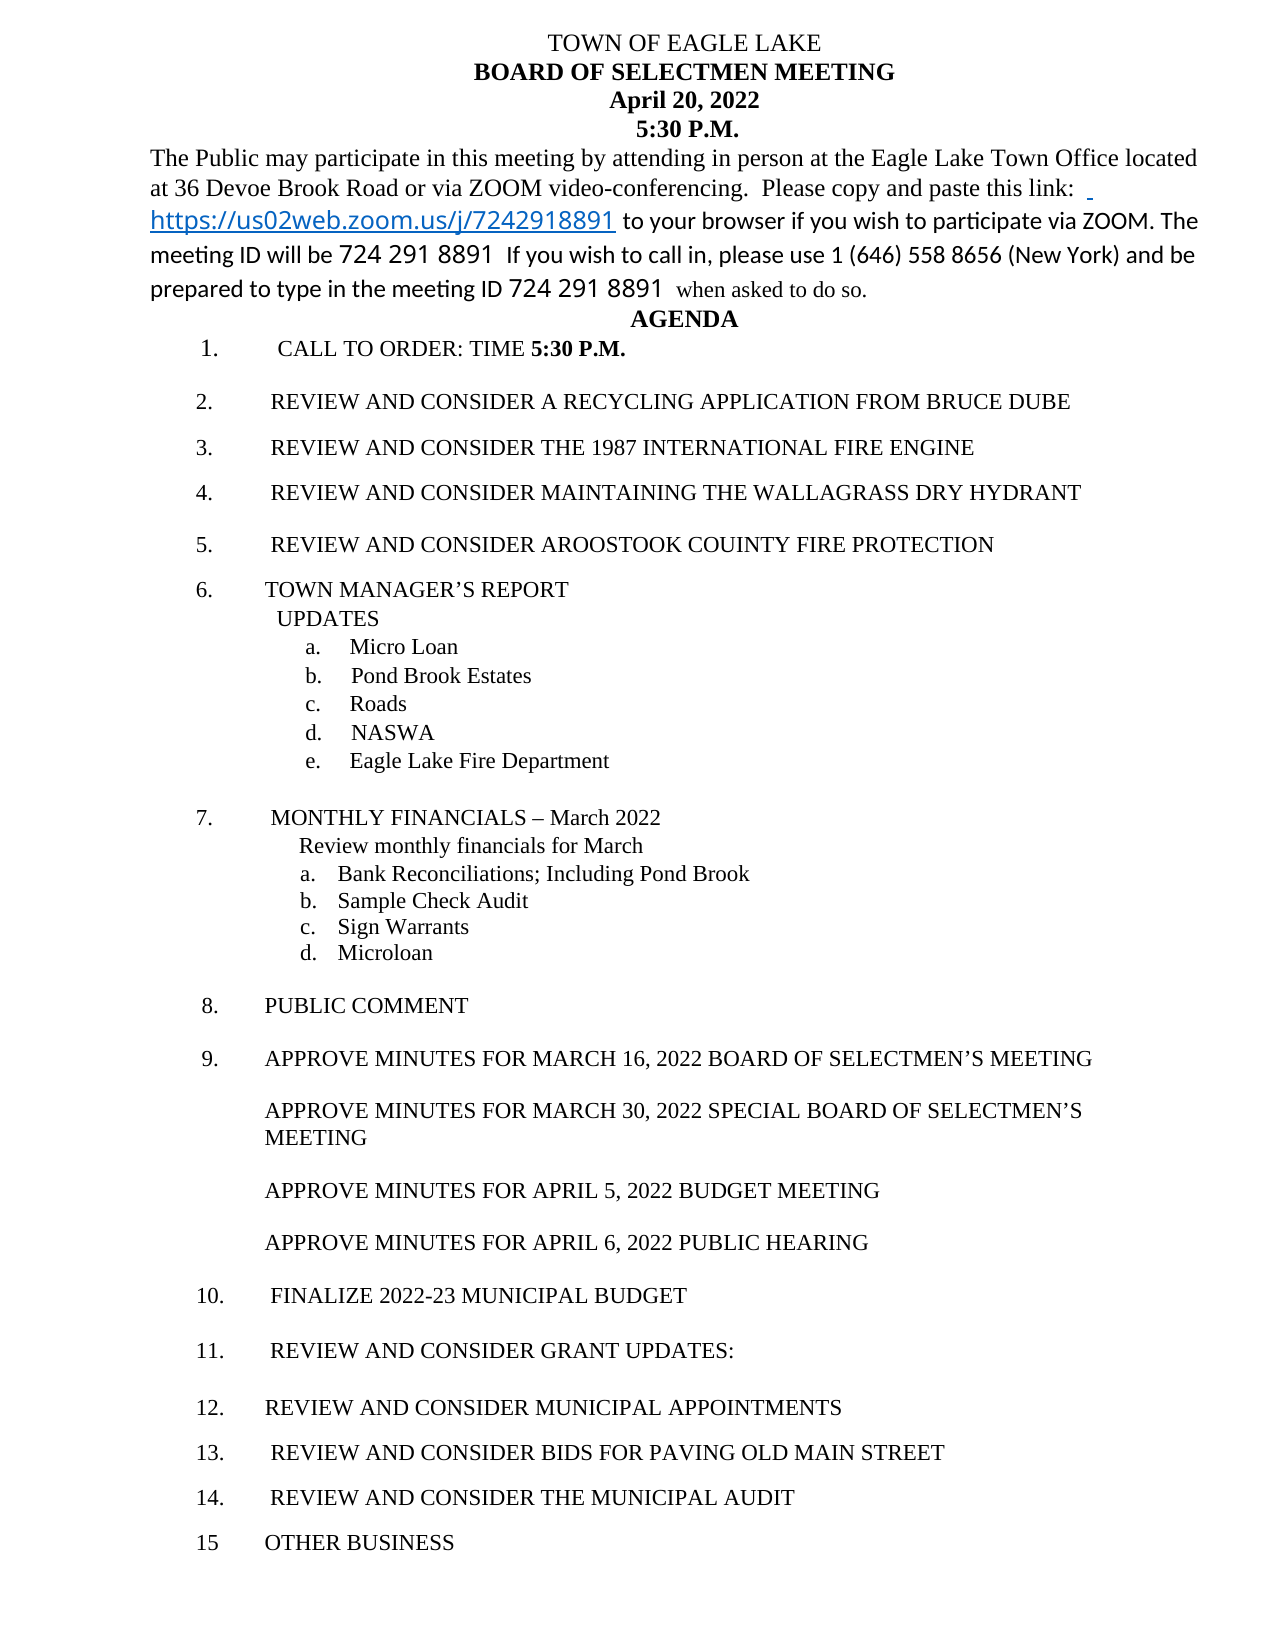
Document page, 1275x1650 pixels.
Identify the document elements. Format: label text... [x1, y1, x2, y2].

text 11. REVIEW AND CONSIDER GRANT UPDATES: [150, 1337, 1219, 1363]
text c. Roads [225, 690, 1219, 717]
text 14. REVIEW AND CONSIDER THE MUNICIPAL AUDIT [150, 1484, 1219, 1510]
text 4. REVIEW AND CONSIDER MAINTAINING THE WALLAGRASS DRY HYDRANT [150, 479, 1219, 505]
text 5:30 P.M. [150, 114, 1219, 143]
text 3. REVIEW AND CONSIDER THE 1987 INTERNATIONAL FIRE ENGINE [150, 433, 1219, 460]
text MEETING [150, 1124, 1219, 1150]
list CALL TO ORDER: TIME 5:30 P.M. [200, 333, 1219, 362]
text AGENDA [150, 304, 1219, 333]
text b. Pond Brook Estates [225, 662, 1219, 688]
text 7. MONTHLY FINANCIALS – March 2022 [150, 803, 1219, 830]
text 6. TOWN MANAGER’S REPORT [150, 576, 1219, 603]
text BOARD OF SELECTMEN MEETING [150, 57, 1219, 86]
text APPROVE MINUTES FOR APRIL 6, 2022 PUBLIC HEARING [150, 1229, 1219, 1256]
list Microloan [300, 939, 1219, 966]
text APPROVE MINUTES FOR APRIL 5, 2022 BUDGET MEETING [150, 1177, 1219, 1203]
text 12. REVIEW AND CONSIDER MUNICIPAL APPOINTMENTS [150, 1394, 1219, 1420]
text The Public may participate in this meeting by attending in person at the Eagle Lake Town Office located at 36 Devoe Brook Road or via ZOOM video-conferencing. Please copy and paste this link: https://us02web.zoom.us/j/7242918891 to your browser if you wish to participate via ZOOM. The meeting ID will be 724 291 8891 If you wish to call in, please use 1 (646) 558 8656 (New York) and be prepared to type in the meeting ID 724 291 8891 when asked to do so. [150, 143, 1219, 304]
text 10. FINALIZE 2022-23 MUNICIPAL BUDGET [150, 1282, 1219, 1308]
list Sign Warrants [300, 913, 1219, 939]
text 2. REVIEW AND CONSIDER A RECYCLING APPLICATION FROM BRUCE DUBE [150, 388, 1219, 415]
text TOWN OF EAGLE LAKE [150, 28, 1219, 57]
text 9. APPROVE MINUTES FOR MARCH 16, 2022 BOARD OF SELECTMEN’S MEETING [150, 1045, 1219, 1071]
text 5. REVIEW AND CONSIDER AROOSTOOK COUINTY FIRE PROTECTION [150, 531, 1219, 558]
text APPROVE MINUTES FOR MARCH 30, 2022 SPECIAL BOARD OF SELECTMEN’S [150, 1098, 1219, 1124]
text d. NASWA [225, 719, 1219, 745]
text 15 OTHER BUSINESS [150, 1529, 1219, 1555]
text UPDATES [225, 605, 1219, 631]
list Bank Reconciliations; Including Pond Brook [300, 860, 1219, 887]
text e. Eagle Lake Fire Department [225, 747, 1219, 773]
text 13. REVIEW AND CONSIDER BIDS FOR PAVING OLD MAIN STREET [150, 1439, 1219, 1465]
text April 20, 2022 [150, 86, 1219, 114]
list Sample Check Audit [300, 887, 1219, 913]
text 8. PUBLIC COMMENT [150, 992, 1219, 1018]
text Review monthly financials for March [150, 832, 1219, 858]
text a. Micro Loan [225, 633, 1219, 660]
